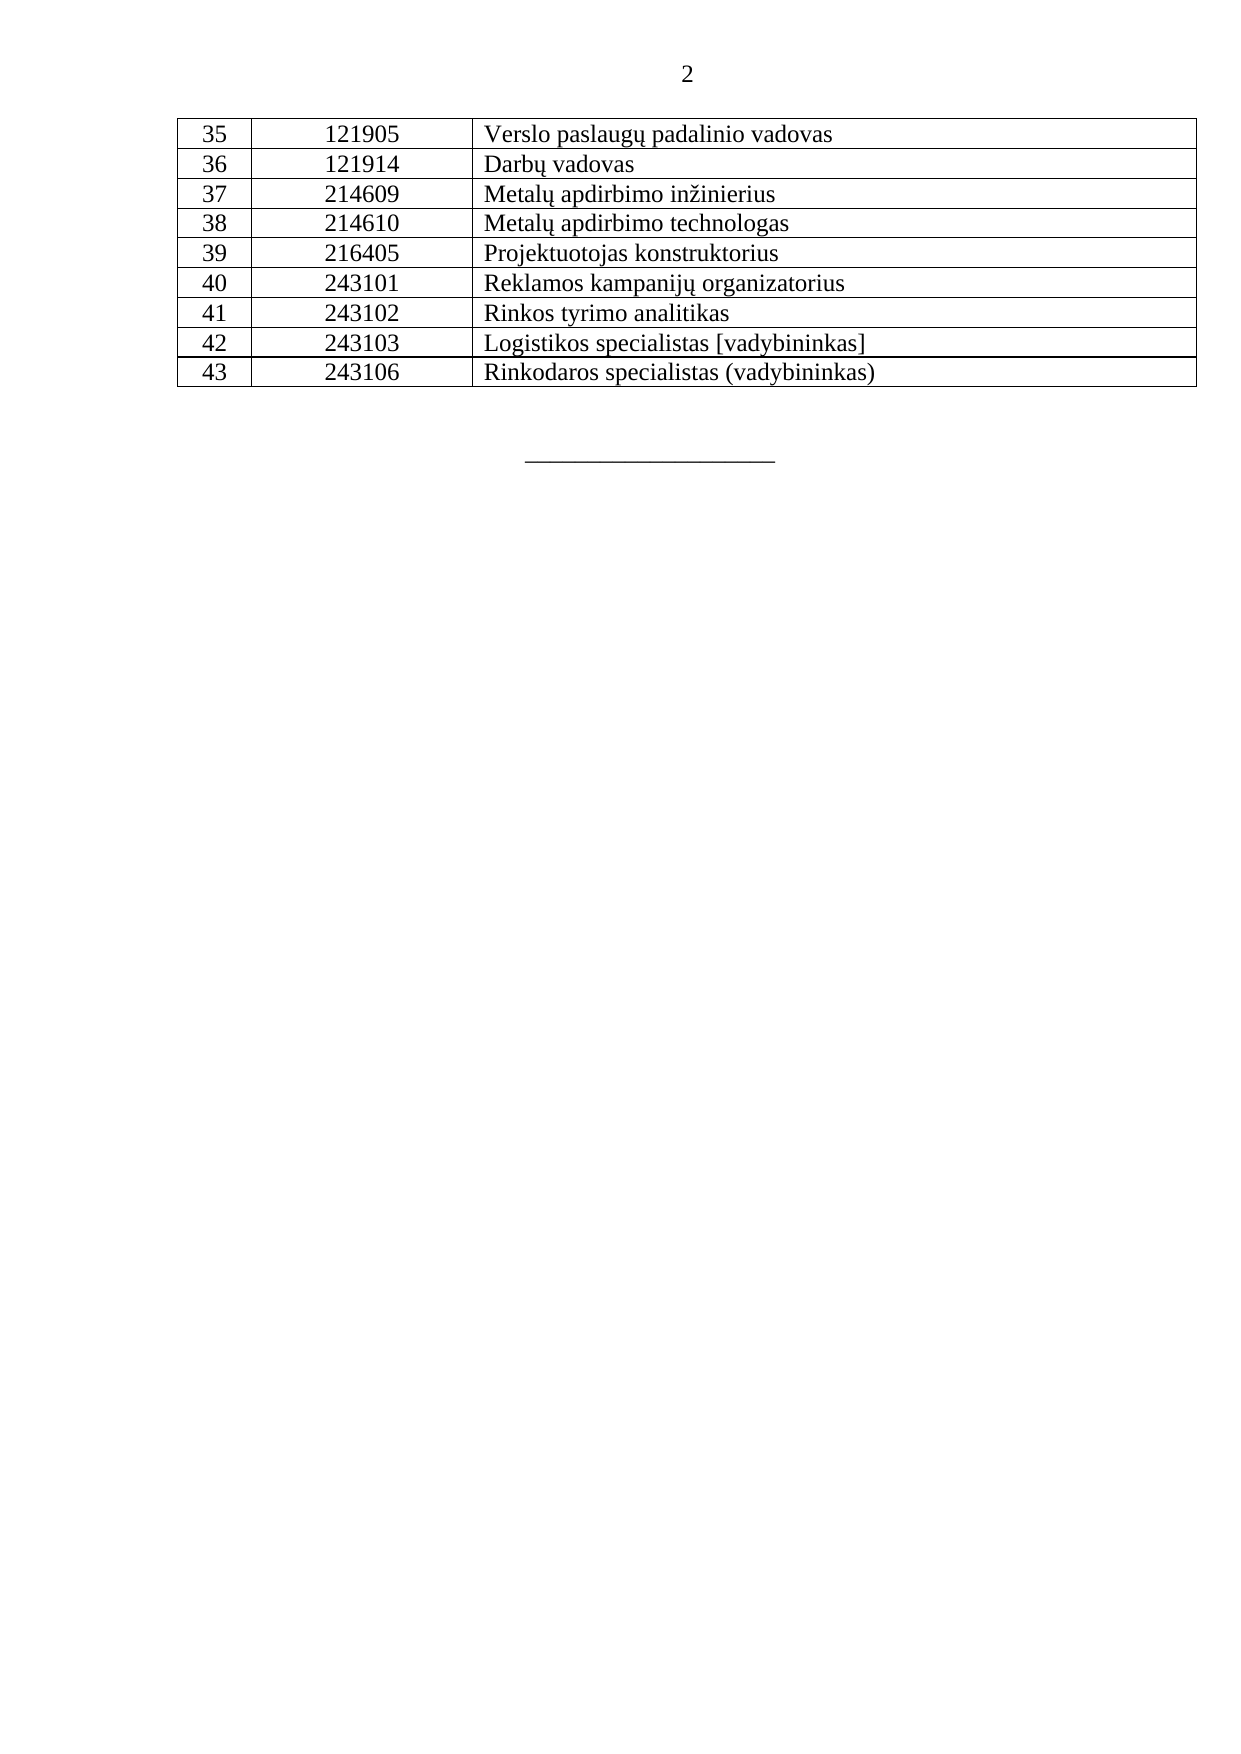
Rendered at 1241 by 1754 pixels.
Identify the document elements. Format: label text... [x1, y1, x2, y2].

table_cell Darbų vadovas [473, 149, 1196, 178]
table_cell 42 [178, 328, 251, 356]
table_cell 214609 [252, 179, 472, 207]
table_cell 43 [178, 358, 251, 386]
table_cell 35 [178, 119, 251, 148]
table_cell 38 [178, 209, 251, 237]
table_cell Metalų apdirbimo inžinierius [473, 179, 1196, 207]
table_cell Reklamos kampanijų organizatorius [473, 268, 1196, 297]
table_cell 36 [178, 149, 251, 178]
table_cell 243103 [252, 328, 472, 356]
table_cell 214610 [252, 209, 472, 237]
table_cell Logistikos specialistas [vadybininkas] [473, 328, 1196, 356]
table_cell 41 [178, 298, 251, 327]
table_cell 37 [178, 179, 251, 207]
table_cell Projektuotojas konstruktorius [473, 238, 1196, 267]
table_cell Rinkodaros specialistas (vadybininkas) [473, 358, 1196, 386]
table_cell 39 [178, 238, 251, 267]
table_cell 243101 [252, 268, 472, 297]
table_cell 40 [178, 268, 251, 297]
table_cell Metalų apdirbimo technologas [473, 209, 1196, 237]
text –––––––––––––––––––– [177, 445, 1122, 473]
table_cell 216405 [252, 238, 472, 267]
table_cell Verslo paslaugų padalinio vadovas [473, 119, 1196, 148]
table_cell 121905 [252, 119, 472, 148]
table_cell 121914 [252, 149, 472, 178]
table_cell 243102 [252, 298, 472, 327]
table_cell Rinkos tyrimo analitikas [473, 298, 1196, 327]
table_cell 243106 [252, 358, 472, 386]
